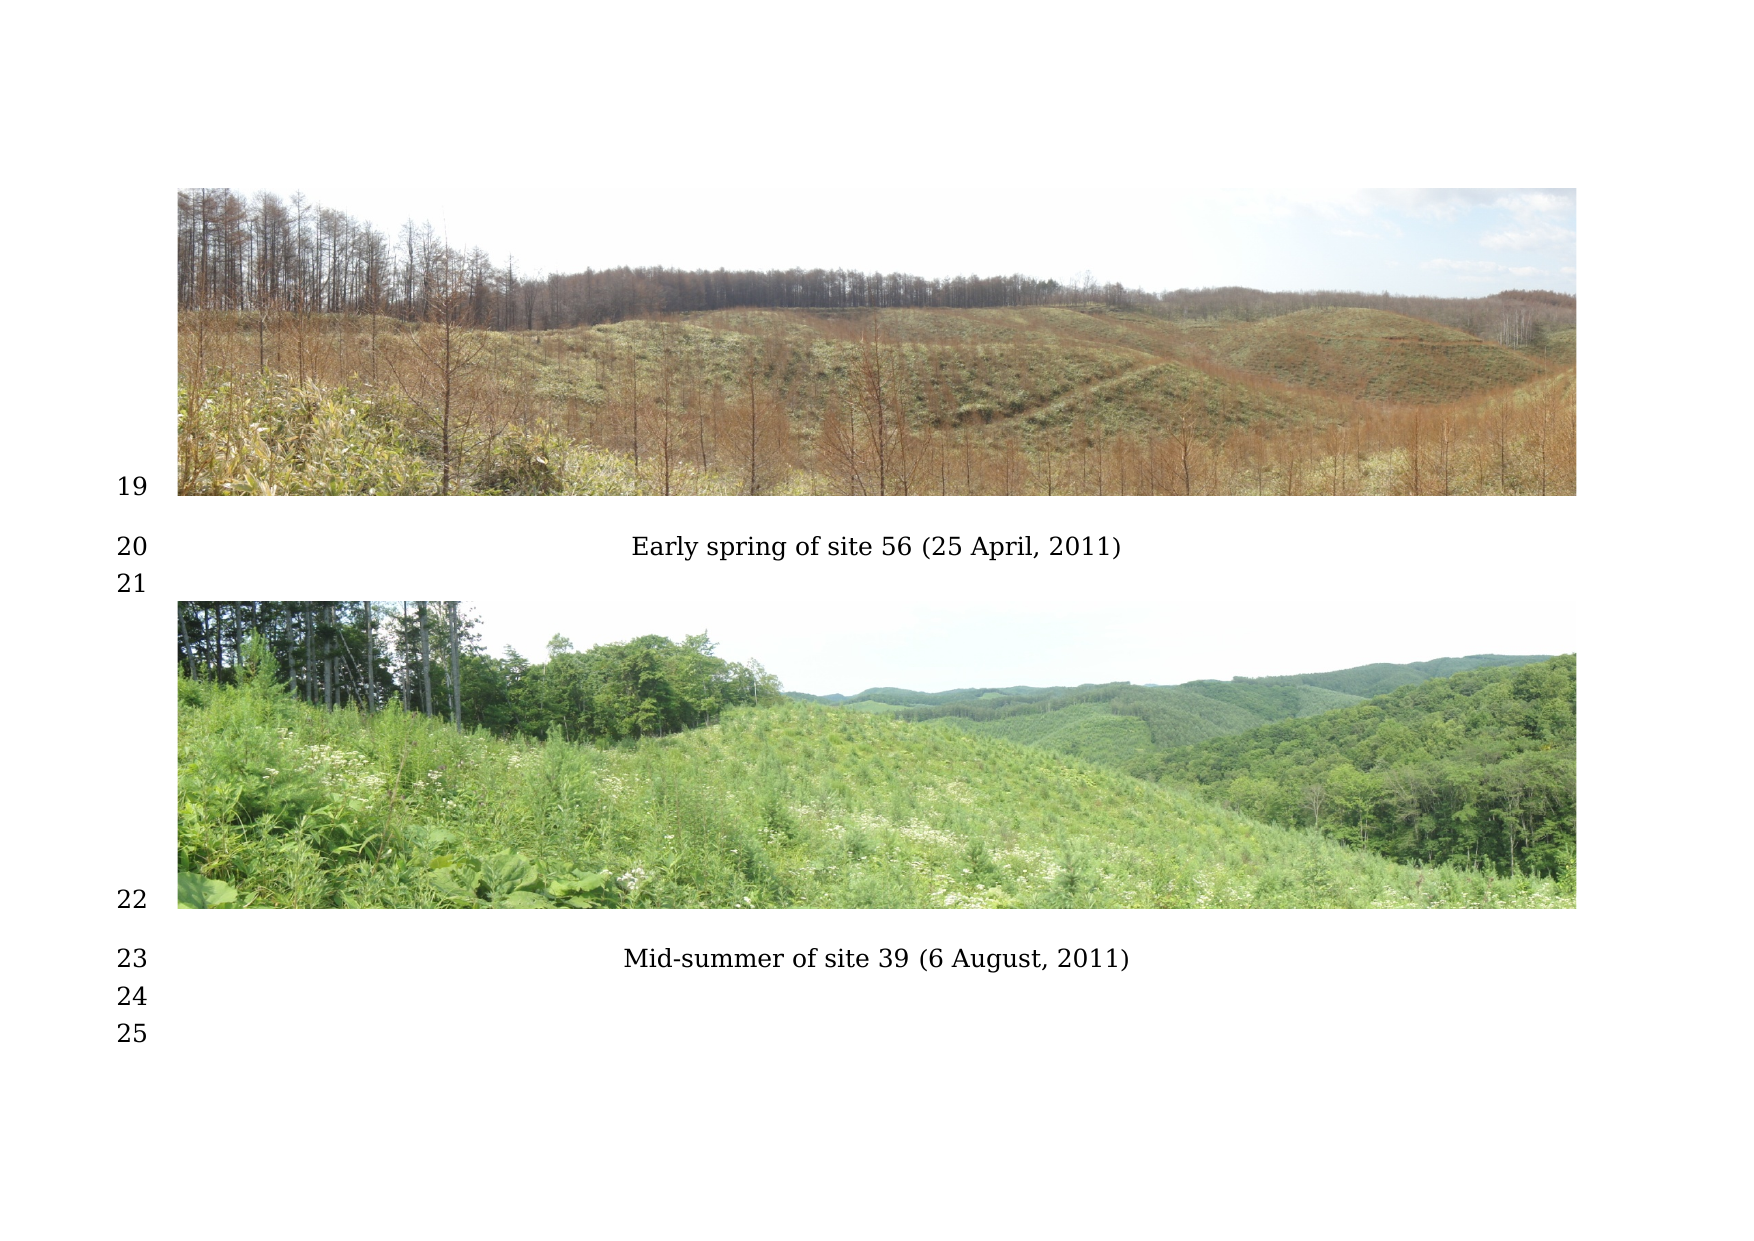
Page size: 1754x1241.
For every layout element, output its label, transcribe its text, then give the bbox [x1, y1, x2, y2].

text Early spring of site 56 (25 April, 2011) [177, 526, 1577, 564]
picture [177, 188, 1577, 496]
picture [177, 601, 1577, 909]
text Mid-summer of site 39 (6 August, 2011) [177, 939, 1577, 976]
